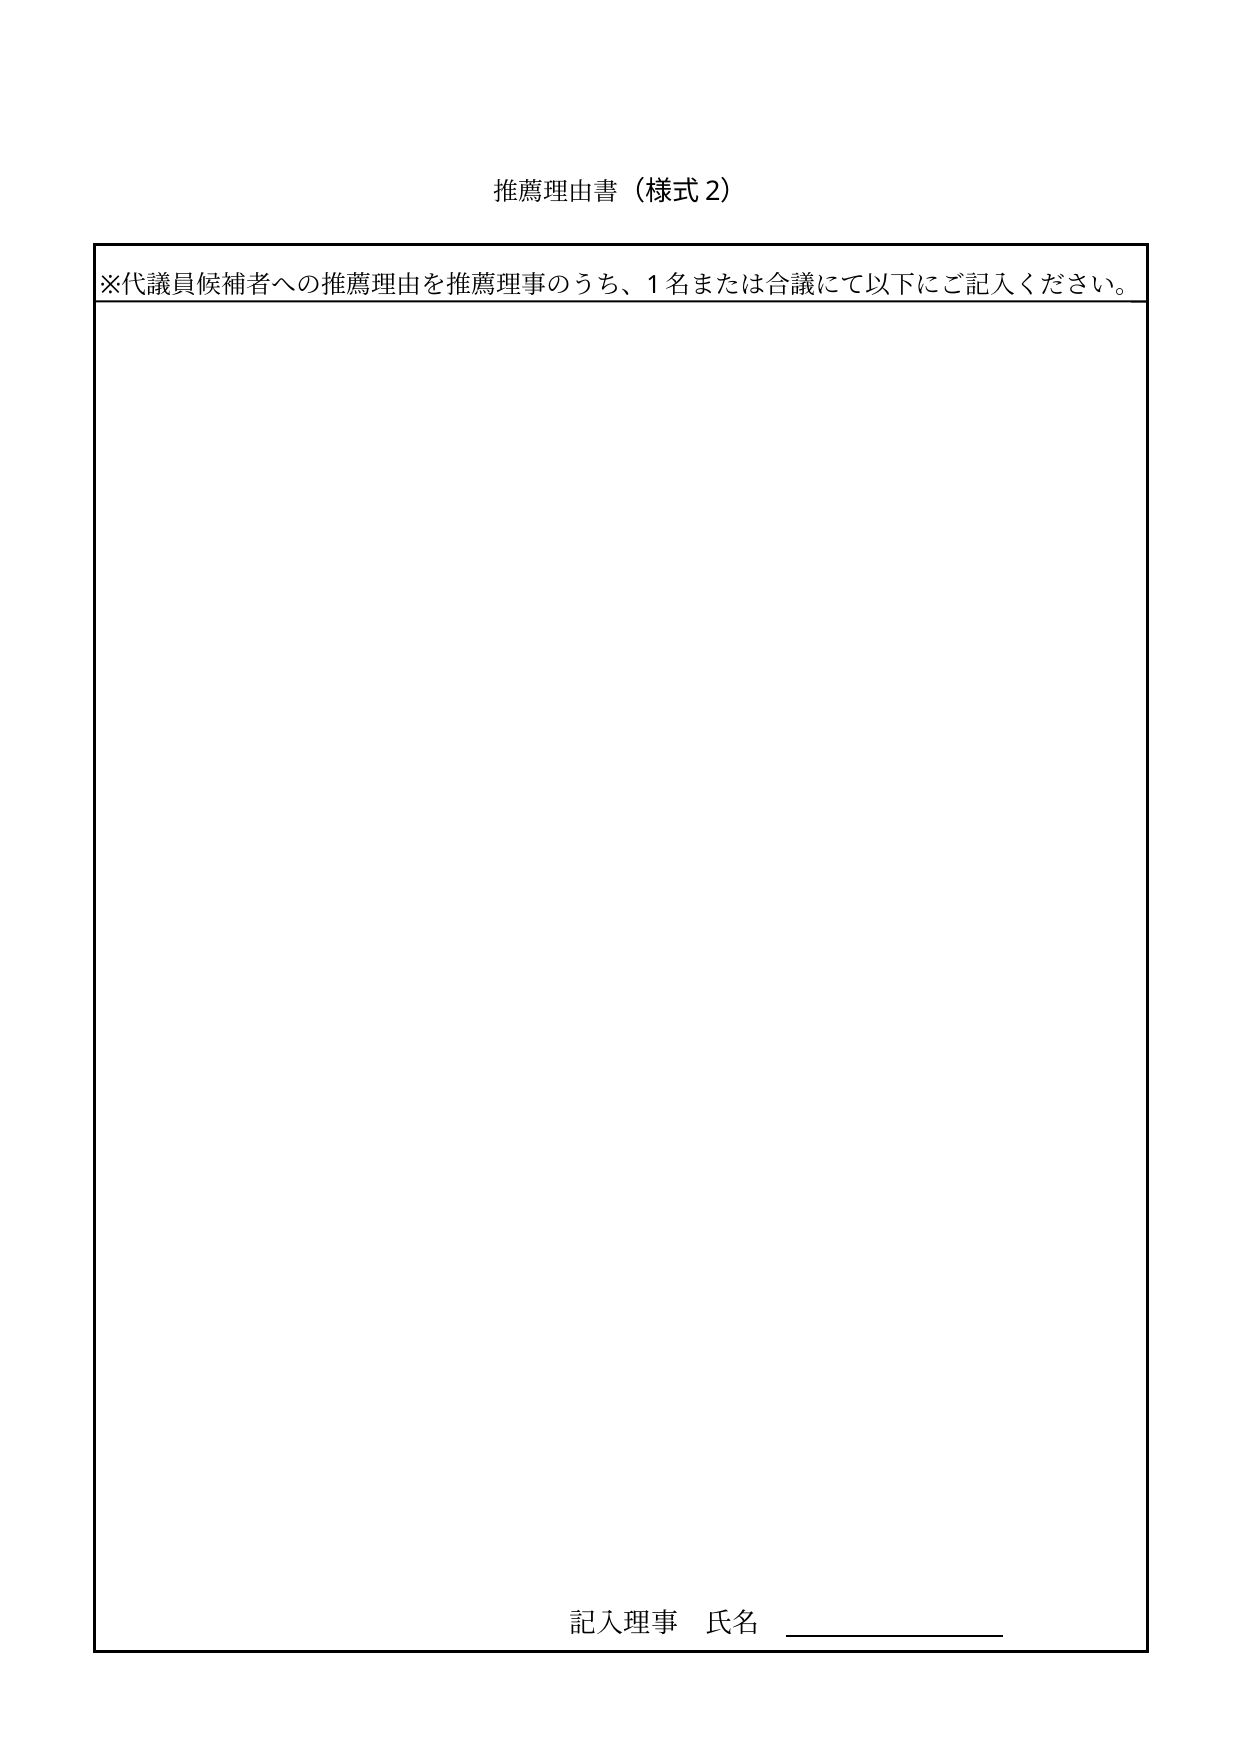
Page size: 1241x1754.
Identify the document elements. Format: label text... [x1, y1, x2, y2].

text ※代議員候補者への推薦理由を推薦理事のうち、1名または合議にて以下にご記入ください。 [96, 264, 1146, 300]
text 記入理事 氏名 [96, 1583, 1146, 1650]
text 推薦理由書（様式2） [94, 151, 1146, 226]
